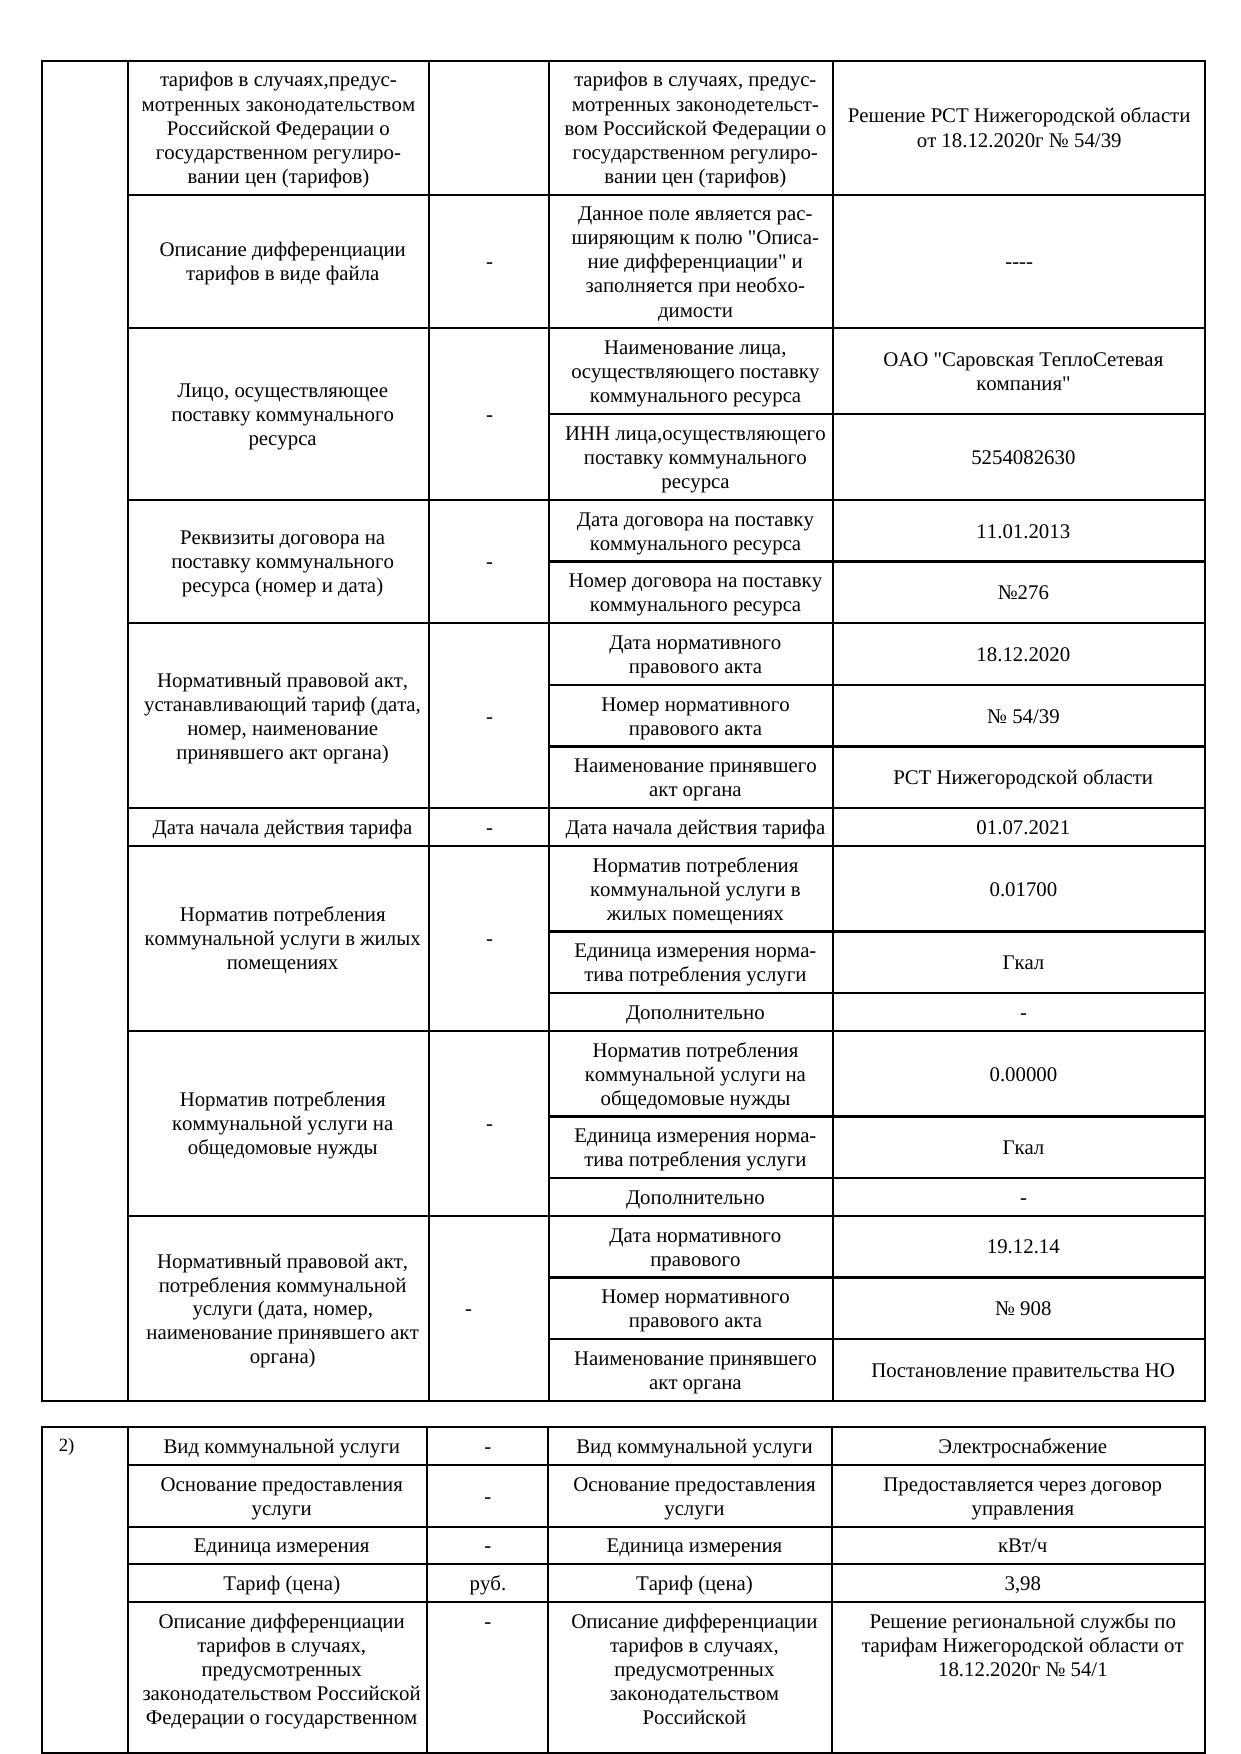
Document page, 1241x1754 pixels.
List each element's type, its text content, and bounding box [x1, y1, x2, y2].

table_cell ---- [834, 196, 1204, 327]
table_cell Дата начала действия тарифа [550, 809, 832, 845]
table_cell Единица измерения норма-тива потребления услуги [550, 1118, 832, 1177]
table_cell Реквизиты договора на поставку коммунального ресурса (номер и дата) [129, 501, 428, 622]
table_cell 01.07.2021 [834, 809, 1204, 845]
table_cell РСТ Нижегородской области [834, 748, 1204, 807]
table_header 2) [43, 1428, 127, 1752]
table_cell ОАО "Саровская ТеплоСетевая компания" [834, 329, 1204, 413]
table_cell Номер нормативного правового акта [550, 686, 832, 745]
table_cell Дата договора на поставку коммунального ресурса [550, 501, 832, 560]
table_cell Норматив потребления коммунальной услуги в жилых помещениях [129, 847, 428, 1030]
table_cell - [430, 196, 548, 327]
table_cell № 908 [834, 1279, 1204, 1338]
table_cell Дата начала действия тарифа [129, 809, 428, 845]
table_cell - [430, 809, 548, 845]
table_cell Дополнительно [550, 1179, 832, 1215]
table_cell Гкал [834, 1118, 1204, 1177]
table_cell 3,98 [833, 1565, 1204, 1601]
table_cell кВт/ч [833, 1528, 1204, 1563]
table_cell Постановление правительства НО [834, 1340, 1204, 1400]
table_header Вид коммунальной услуги [549, 1428, 831, 1464]
table_cell №276 [834, 563, 1204, 622]
table_cell Нормативный правовой акт, потребления коммунальной услуги (дата, номер, наименование принявшего акт органа) [129, 1217, 428, 1400]
table_cell Наименование принявшего акт органа [550, 748, 832, 807]
table_cell 0.00000 [834, 1032, 1204, 1115]
table_cell - [834, 1179, 1204, 1215]
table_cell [550, 62, 832, 193]
table_cell Единица измерения [549, 1528, 831, 1563]
table_cell Тариф (цена) [549, 1565, 831, 1601]
table_cell Описание дифференциации тарифов в виде файла [129, 196, 428, 327]
table_cell - [430, 501, 548, 622]
table_cell - [430, 62, 548, 193]
table_cell 11.01.2013 [834, 501, 1204, 560]
table_cell - [430, 624, 548, 807]
table_cell - [428, 1528, 547, 1563]
table_header Электроснабжение [833, 1428, 1204, 1464]
table_cell № 54/39 [834, 686, 1204, 745]
table_cell Дата нормативного правового [550, 1217, 832, 1276]
table_cell Данное поле является рас-ширяющим к полю "Описа-ние дифференциации" и заполняется при необхо-димости [550, 196, 832, 327]
table_cell 0.01700 [834, 847, 1204, 930]
table_cell руб. [428, 1565, 547, 1601]
table_header Вид коммунальной услуги [129, 1428, 426, 1464]
table_cell - [430, 1032, 548, 1215]
table_cell Предоставляется через договор управления [833, 1466, 1204, 1526]
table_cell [129, 62, 428, 193]
table_cell ИНН лица,осуществляющего поставку коммунального ресурса [550, 415, 832, 499]
table_cell Нормативный правовой акт, устанавливающий тариф (дата, номер, наименование принявшего акт органа) [129, 624, 428, 807]
table_cell Норматив потребления коммунальной услуги на общедомовые нужды [550, 1032, 832, 1115]
table_cell - [428, 1466, 547, 1526]
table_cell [129, 1603, 426, 1752]
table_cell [549, 1603, 831, 1752]
table_cell Гкал [834, 933, 1204, 992]
table_cell Норматив потребления коммунальной услуги на общедомовые нужды [129, 1032, 428, 1215]
table_cell Наименование лица, осуществляющего поставку коммунального ресурса [550, 329, 832, 413]
table_cell Номер нормативного правового акта [550, 1279, 832, 1338]
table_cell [834, 62, 1204, 193]
table_cell - [428, 1603, 547, 1752]
table_cell Единица измерения норма-тива потребления услуги [550, 933, 832, 992]
table_cell 18.12.2020 [834, 624, 1204, 684]
table_cell - [834, 994, 1204, 1030]
table_cell 19.12.14 [834, 1217, 1204, 1276]
table_cell Дата нормативного правового акта [550, 624, 832, 684]
table_cell - [430, 847, 548, 1030]
table_cell Тариф (цена) [129, 1565, 426, 1601]
table_cell Норматив потребления коммунальной услуги в жилых помещениях [550, 847, 832, 930]
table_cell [833, 1603, 1204, 1752]
table_cell Основание предоставления услуги [549, 1466, 831, 1526]
table_header - [428, 1428, 547, 1464]
table_cell Номер договора на поставку коммунального ресурса [550, 563, 832, 622]
table_cell 5254082630 [834, 415, 1204, 499]
table_cell - [430, 329, 548, 499]
table_cell Основание предоставления услуги [129, 1466, 426, 1526]
table_cell Дополнительно [550, 994, 832, 1030]
table_cell Наименование принявшего акт органа [550, 1340, 832, 1400]
table_cell Лицо, осуществляющее поставку коммунального ресурса [129, 329, 428, 499]
table_cell - [430, 1217, 548, 1400]
table_cell Единица измерения [129, 1528, 426, 1563]
